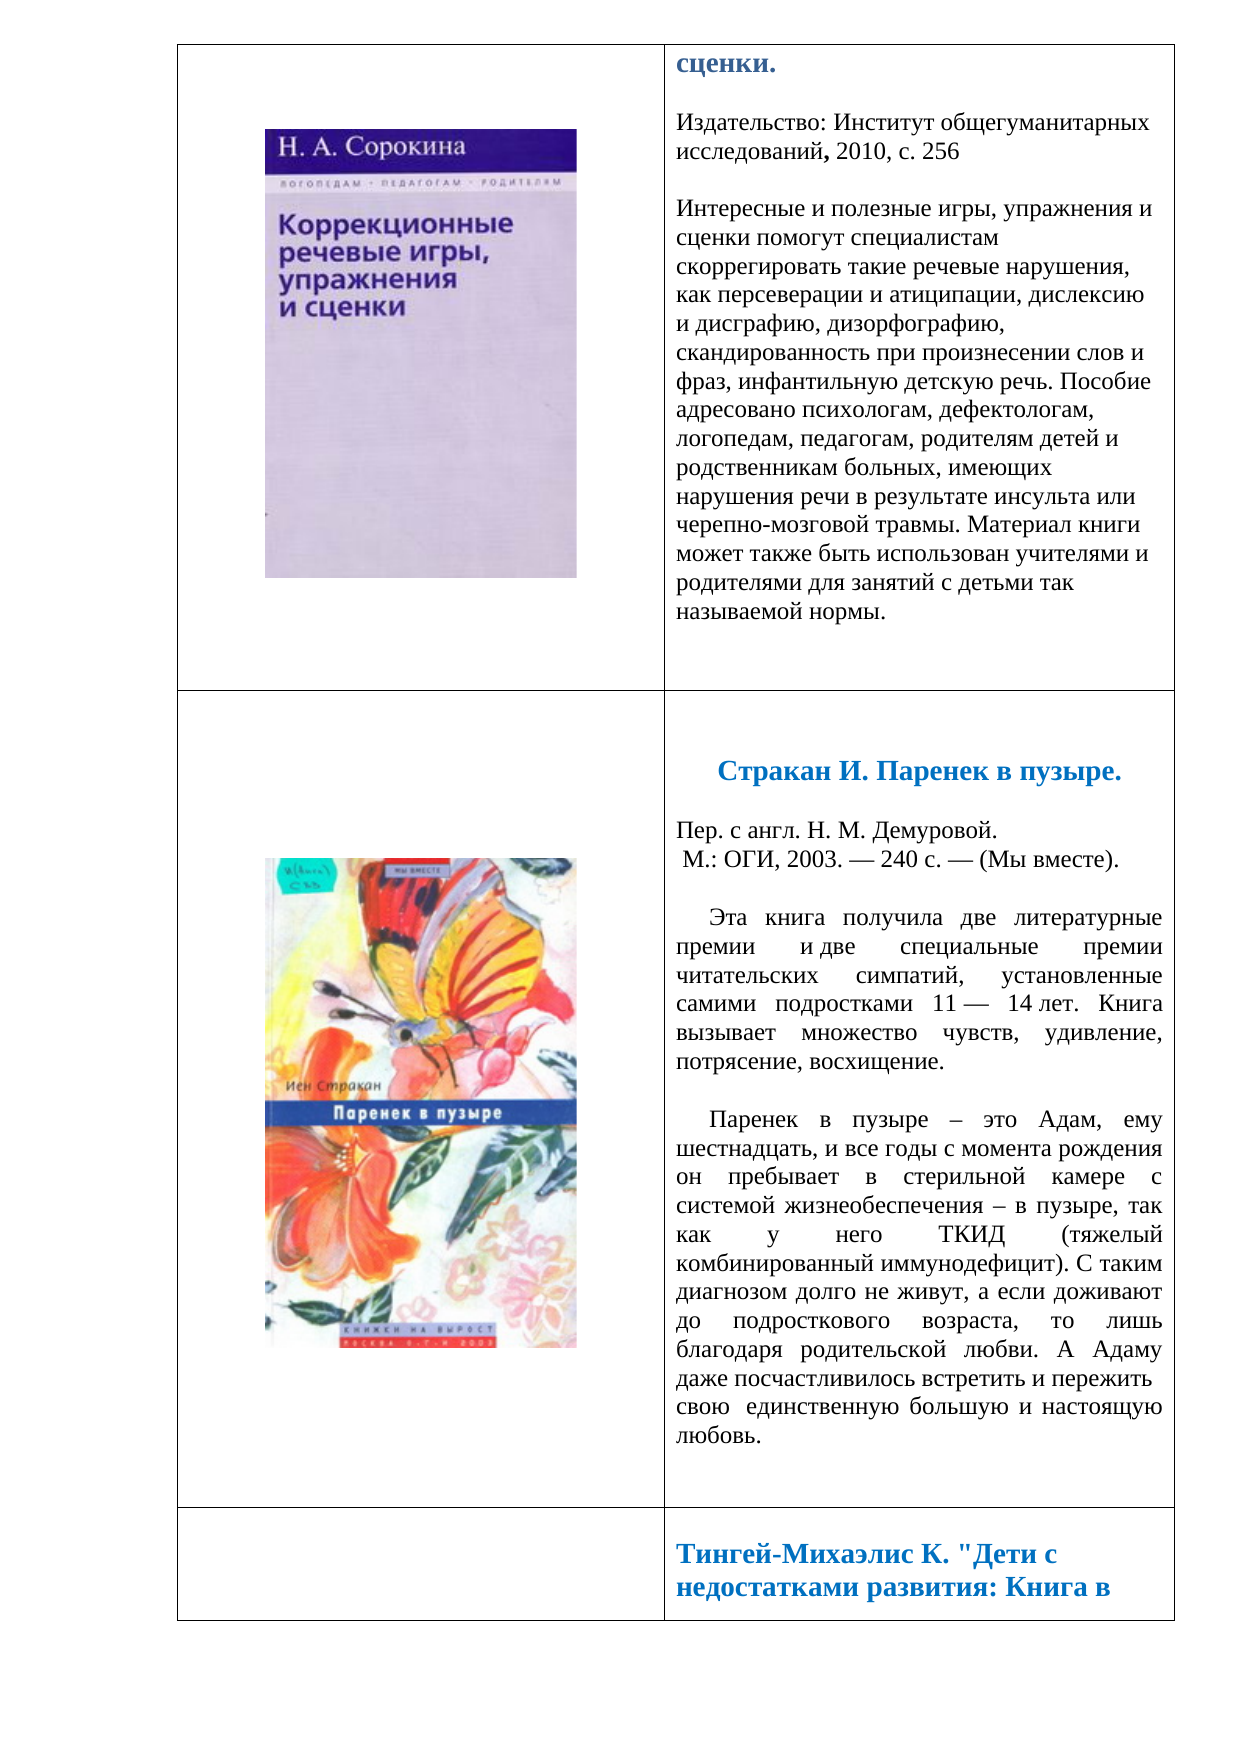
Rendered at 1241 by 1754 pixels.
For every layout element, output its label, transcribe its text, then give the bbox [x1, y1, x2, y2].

picture [265, 129, 577, 578]
table_cell [178, 691, 664, 1507]
table_cell Стракан И. Паренек в пузыре. Пер. с англ. Н. М. Демуровой. М.: ОГИ, 2003. — 240 с. — (Мы вместе). Эта книга получила две литературные премии и две специальные премии читательских симпатий, установленные самими подростками 11 — 14 лет. Книга вызывает множество чувств, удивление, потрясение, восхищение. Паренек в пузыре – это Адам, ему шестнадцать, и все годы с момента рождения он пребывает в стерильной камере с системой жизнеобеспечения – в пузыре, так как у него ТКИД (тяжелый комбинированный иммунодефицит). С таким диагнозом долго не живут, а если доживают до подросткового возраста, то лишь благодаря родительской любви. А Адаму даже посчастливилось встретить и пережить свою единственную большую и настоящую любовь. [665, 691, 1174, 1507]
table_cell [178, 45, 664, 689]
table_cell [665, 1508, 1174, 1620]
table_cell [178, 1508, 664, 1620]
picture [265, 858, 577, 1348]
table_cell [665, 45, 1174, 689]
